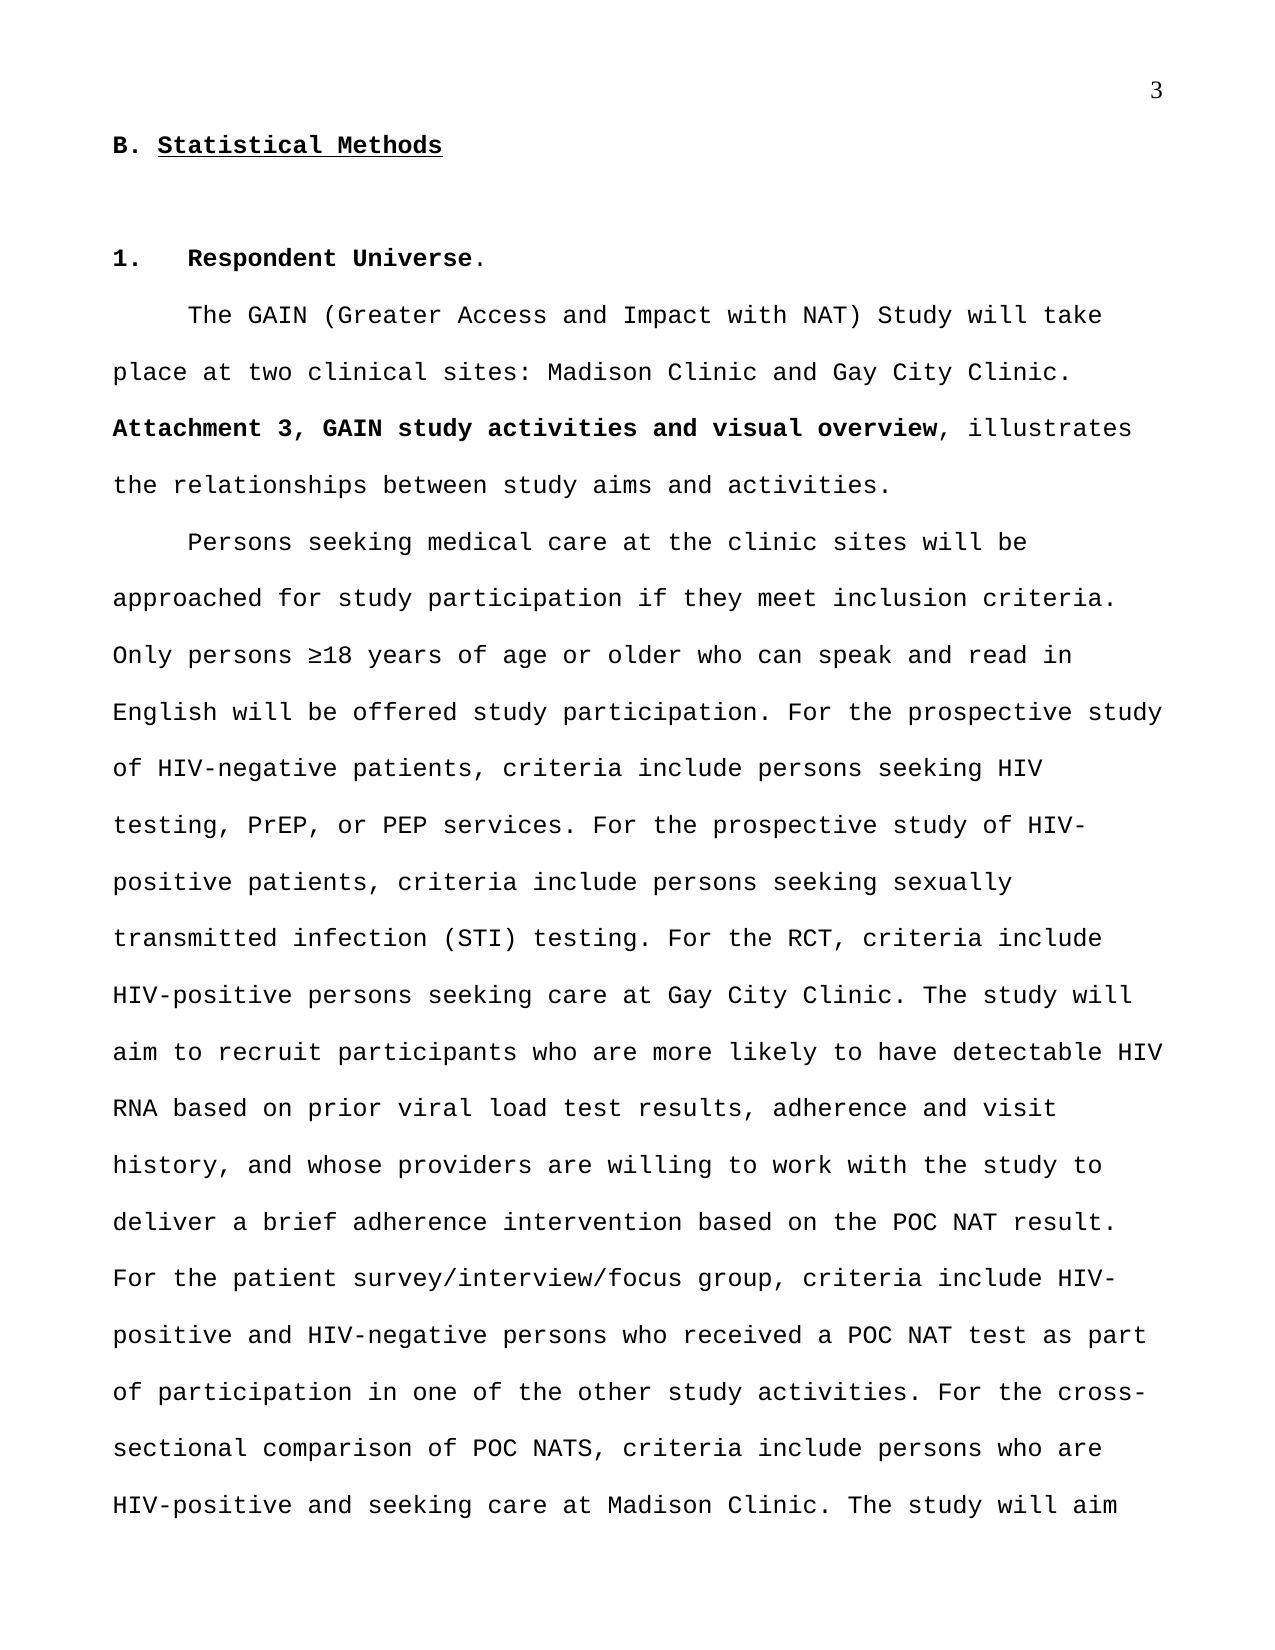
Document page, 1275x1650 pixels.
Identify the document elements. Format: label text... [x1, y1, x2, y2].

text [112, 529, 1162, 1521]
text B. Statistical Methods [112, 132, 1162, 161]
text The GAIN (Greater Access and Impact with NAT) Study will take place at two clinical sites: Madison Clinic and Gay City Clinic. Attachment 3, GAIN study activities and visual overview, illustrates the relationships between study aims and activities. [112, 302, 1162, 501]
text 1. Respondent Universe. [112, 246, 1162, 274]
